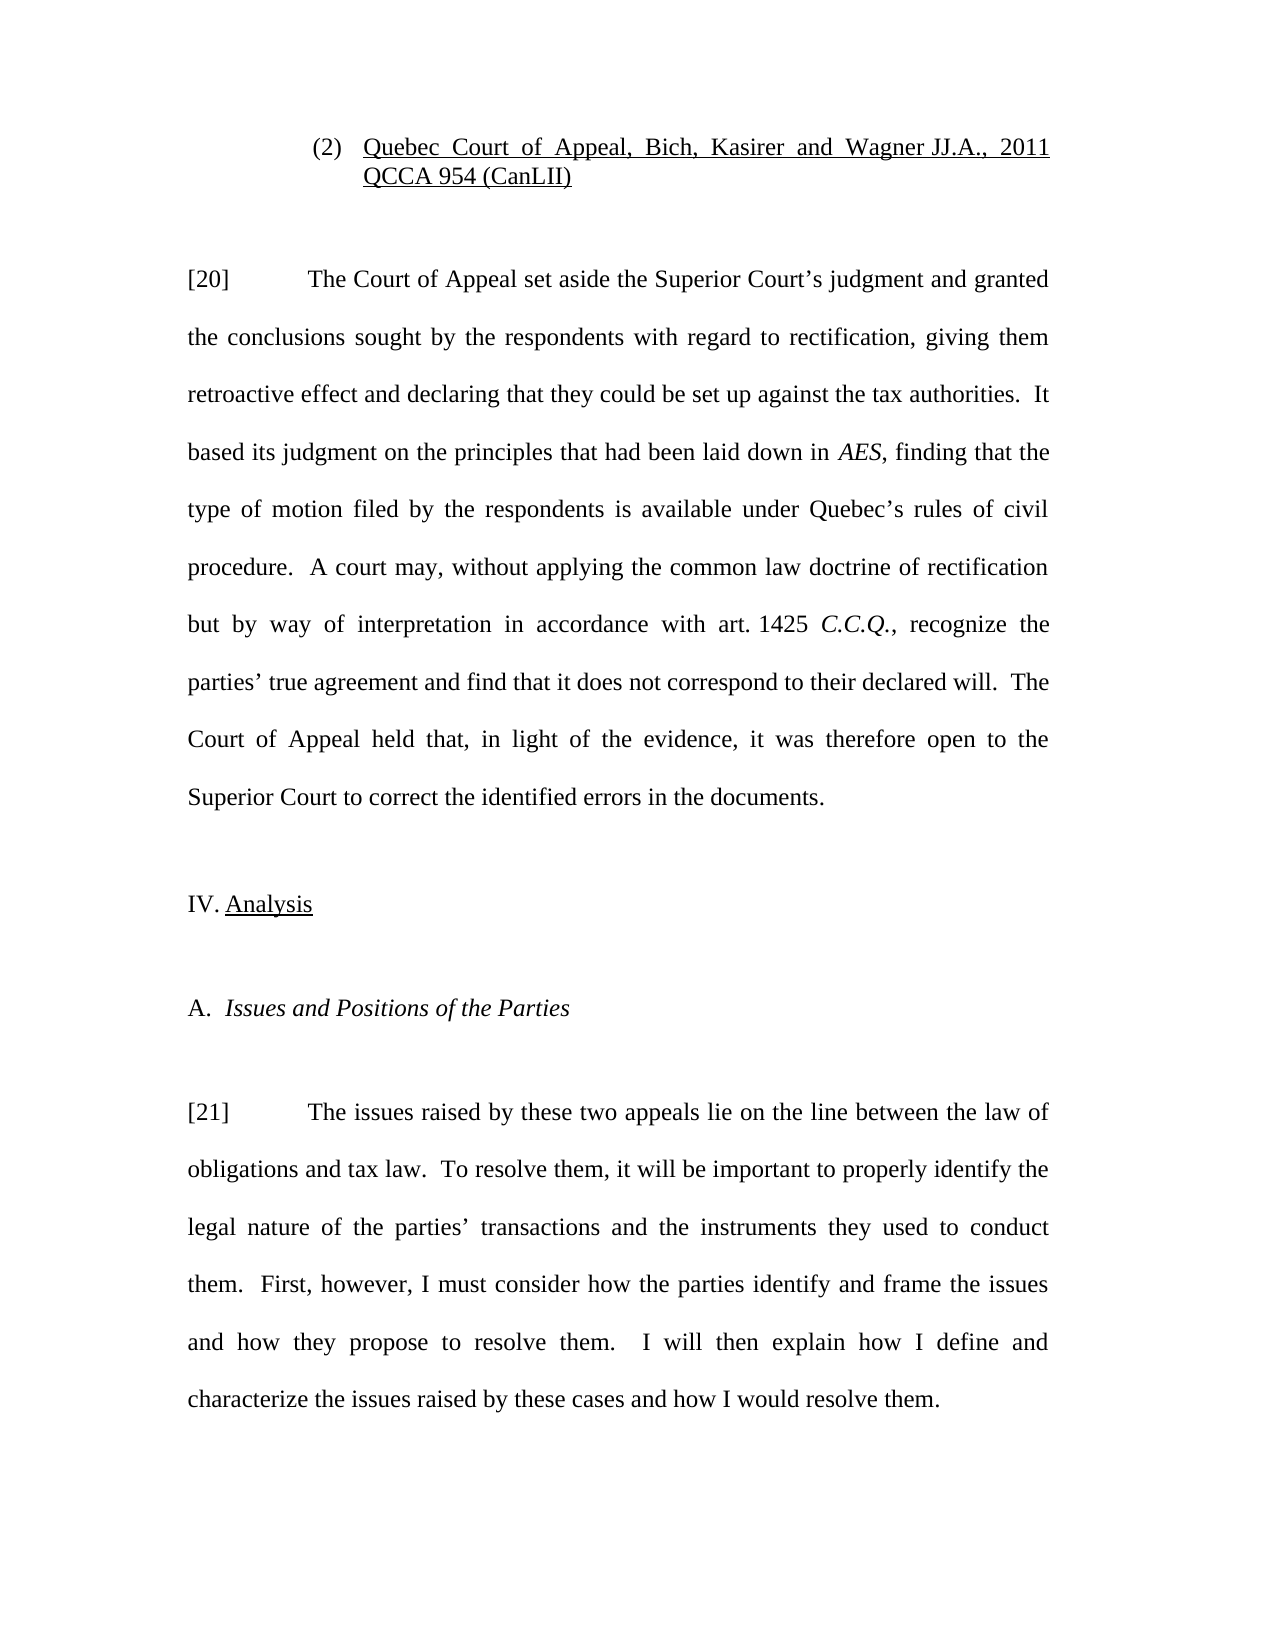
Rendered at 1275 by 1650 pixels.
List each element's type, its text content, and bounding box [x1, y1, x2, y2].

text The Court of Appeal set aside the Superior Court’s judgment and granted the conclusions sought by the respondents with regard to rectification, giving them retroactive effect and declaring that they could be set up against the tax authorities. It based its judgment on the principles that had been laid down in AES, finding that the type of motion filed by the respondents is available under Quebec’s rules of civil procedure. A court may, without applying the common law doctrine of rectification but by way of interpretation in accordance with art. 1425 C.C.Q., recognize the parties’ true agreement and find that it does not correspond to their declared will. The Court of Appeal held that, in light of the evidence, it was therefore open to the Superior Court to correct the identified errors in the documents. [187, 264, 1050, 811]
text The issues raised by these two appeals lie on the line between the law of obligations and tax law. To resolve them, it will be important to properly identify the legal nature of the parties’ transactions and the instruments they used to conduct them. First, however, I must consider how the parties identify and frame the issues and how they propose to resolve them. I will then explain how I define and characterize the issues raised by these cases and how I would resolve them. [187, 1097, 1050, 1413]
title (2) Quebec Court of Appeal, Bich, Kasirer and Wagner JJ.A., 2011 QCCA 954 (CanLII) [187, 132, 1050, 189]
title IV. Analysis [187, 889, 1050, 918]
title A. Issues and Positions of the Parties [187, 993, 1050, 1022]
